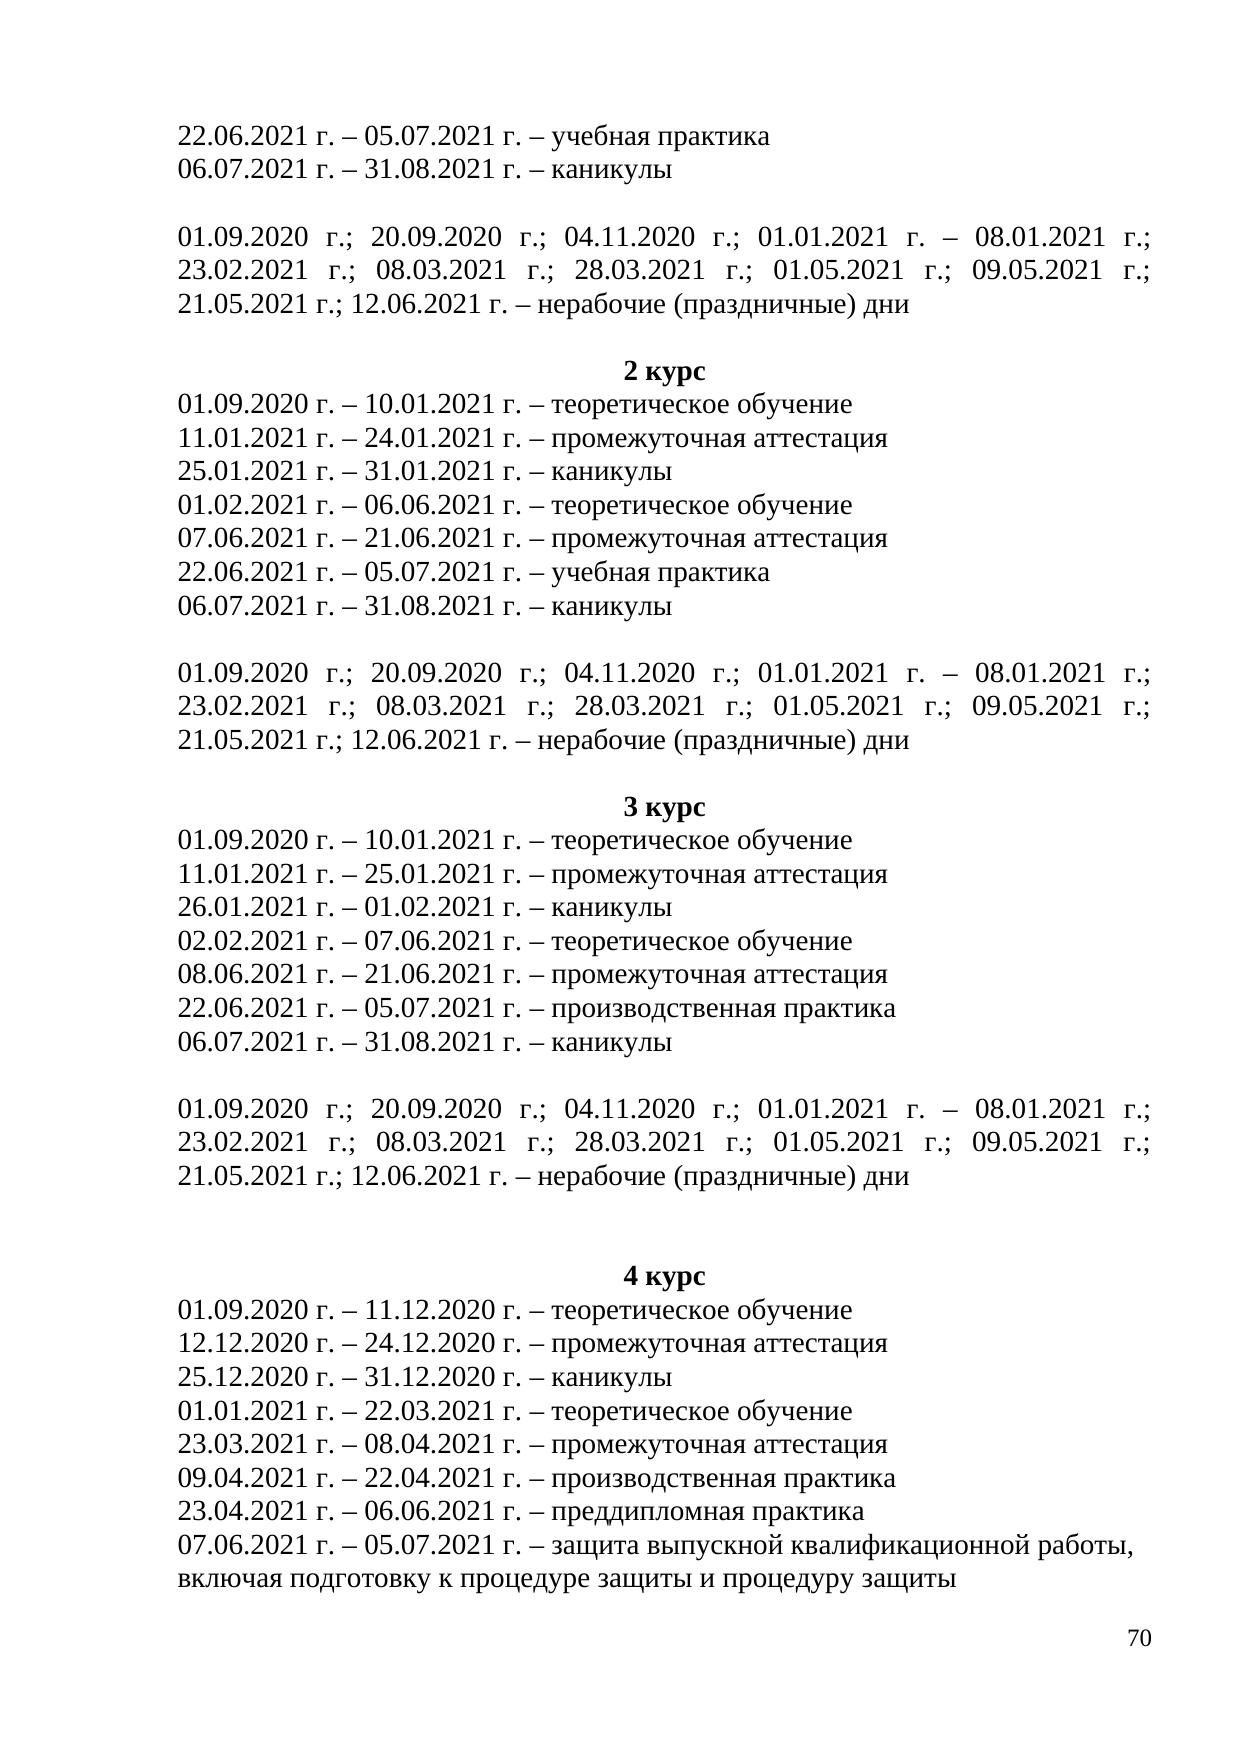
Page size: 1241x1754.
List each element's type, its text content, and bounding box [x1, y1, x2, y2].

text 02.02.2021 г. – 07.06.2021 г. – теоретическое обучение [177, 923, 1152, 957]
text 08.06.2021 г. – 21.06.2021 г. – промежуточная аттестация [177, 957, 1152, 990]
text 22.06.2021 г. – 05.07.2021 г. – учебная практика [177, 554, 1152, 588]
text 06.07.2021 г. – 31.08.2021 г. – каникулы [177, 152, 1152, 185]
text 01.09.2020 г. – 10.01.2021 г. – теоретическое обучение [177, 386, 1152, 420]
text 11.01.2021 г. – 25.01.2021 г. – промежуточная аттестация [177, 856, 1152, 889]
text 4 курс [177, 1258, 1152, 1292]
text 06.07.2021 г. – 31.08.2021 г. – каникулы [177, 1024, 1152, 1057]
text 07.06.2021 г. – 05.07.2021 г. – защита выпускной квалификационной работы, включая подготовку к процедуре защиты и процедуру защиты [177, 1527, 1152, 1594]
text 01.02.2021 г. – 06.06.2021 г. – теоретическое обучение [177, 487, 1152, 521]
text 2 курс [177, 353, 1152, 386]
text 3 курс [177, 789, 1152, 822]
text 11.01.2021 г. – 24.01.2021 г. – промежуточная аттестация [177, 420, 1152, 453]
text 01.09.2020 г. – 10.01.2021 г. – теоретическое обучение [177, 822, 1152, 856]
text 12.12.2020 г. – 24.12.2020 г. – промежуточная аттестация [177, 1326, 1152, 1359]
text 22.06.2021 г. – 05.07.2021 г. – производственная практика [177, 990, 1152, 1024]
text 25.01.2021 г. – 31.01.2021 г. – каникулы [177, 453, 1152, 487]
text 25.12.2020 г. – 31.12.2020 г. – каникулы [177, 1359, 1152, 1393]
text 01.01.2021 г. – 22.03.2021 г. – теоретическое обучение [177, 1393, 1152, 1426]
text 07.06.2021 г. – 21.06.2021 г. – промежуточная аттестация [177, 521, 1152, 554]
text 23.03.2021 г. – 08.04.2021 г. – промежуточная аттестация [177, 1426, 1152, 1460]
text 23.04.2021 г. – 06.06.2021 г. – преддипломная практика [177, 1493, 1152, 1527]
text 09.04.2021 г. – 22.04.2021 г. – производственная практика [177, 1460, 1152, 1493]
text 06.07.2021 г. – 31.08.2021 г. – каникулы [177, 588, 1152, 621]
text 01.09.2020 г. – 11.12.2020 г. – теоретическое обучение [177, 1292, 1152, 1326]
text 26.01.2021 г. – 01.02.2021 г. – каникулы [177, 889, 1152, 923]
text 22.06.2021 г. – 05.07.2021 г. – учебная практика [177, 118, 1152, 152]
